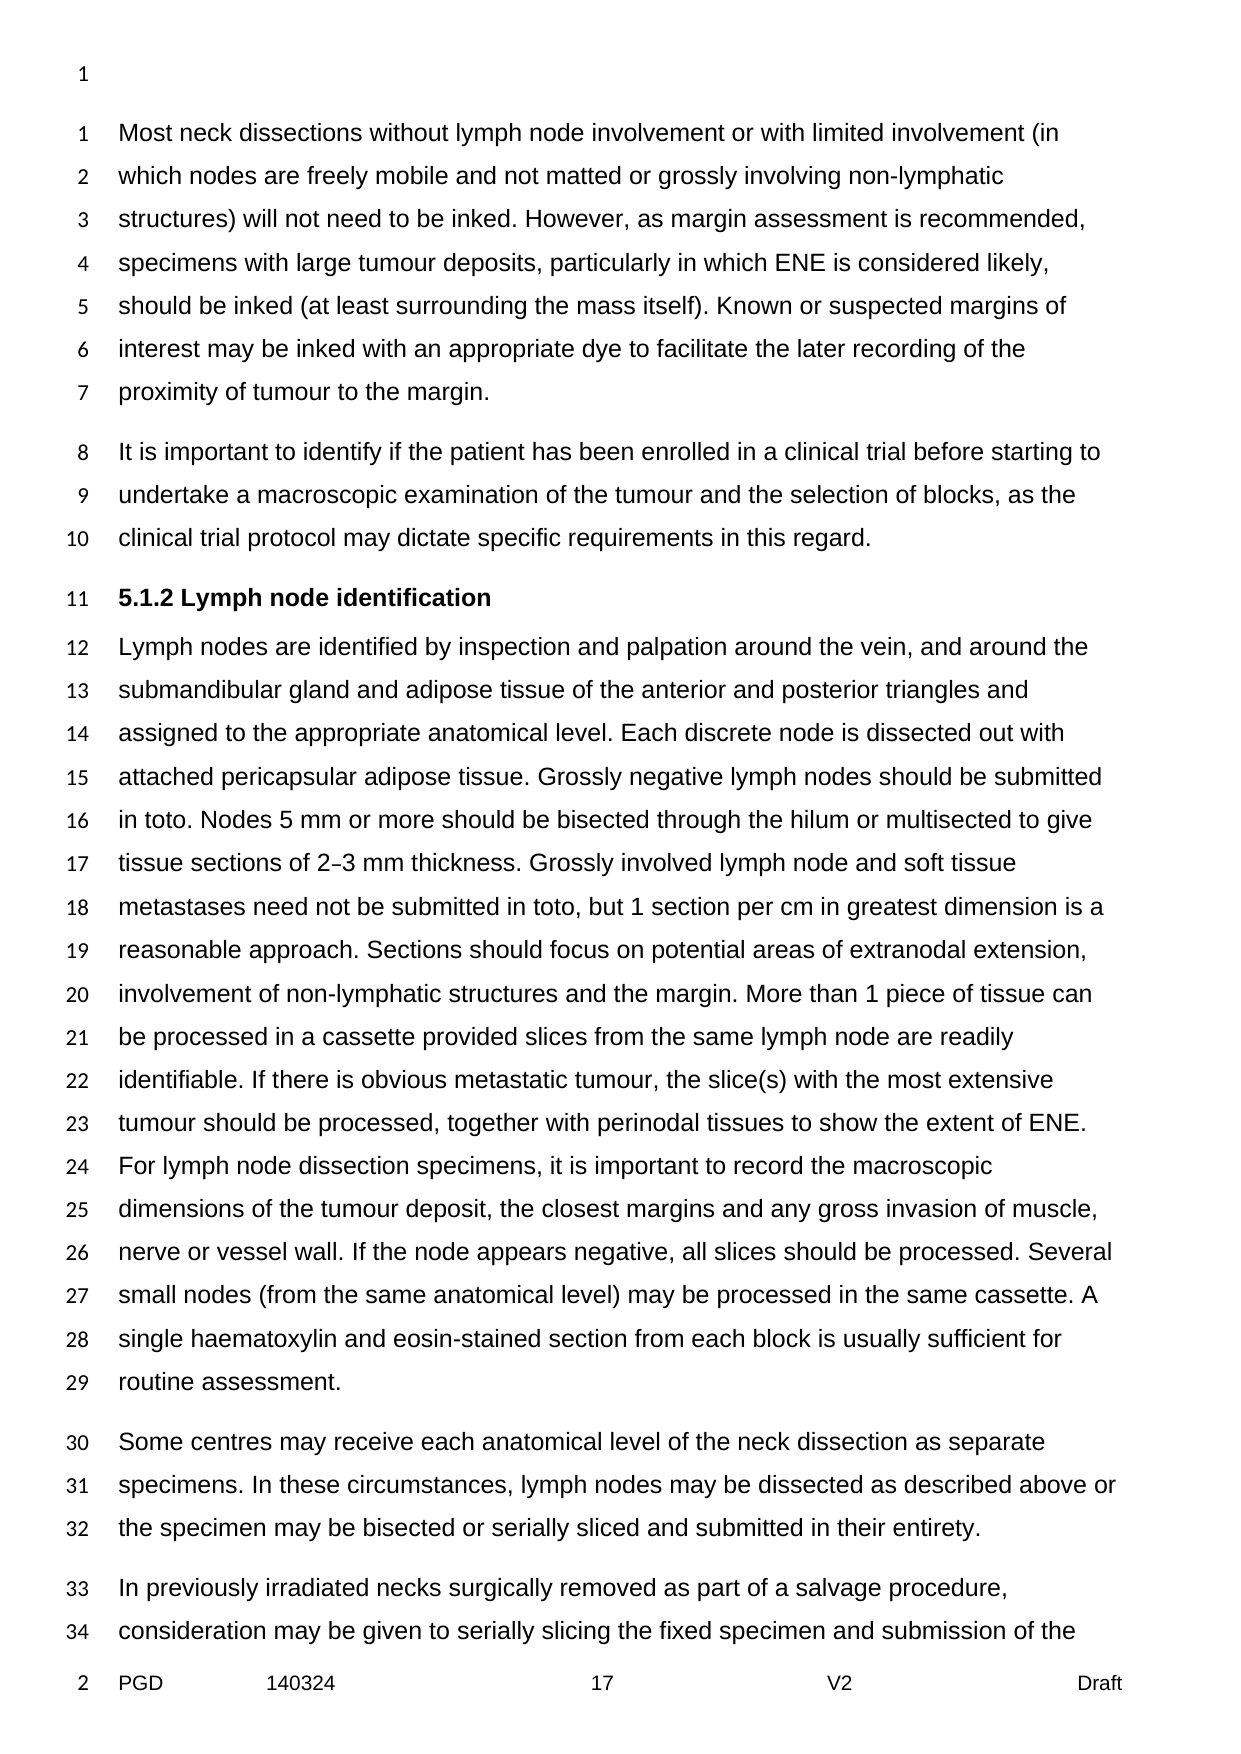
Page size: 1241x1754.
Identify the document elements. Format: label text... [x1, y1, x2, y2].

text Some centres may receive each anatomical level of the neck dissection as separate specimens. In these circumstances, lymph nodes may be dissected as described above or the specimen may be bisected or serially sliced and submitted in their entirety. [118, 1427, 1122, 1542]
text Most neck dissections without lymph node involvement or with limited involvement (in which nodes are freely mobile and not matted or grossly involving non-lymphatic structures) will not need to be inked. However, as margin assessment is recommended, specimens with large tumour deposits, particularly in which ENE is considered likely, should be inked (at least surrounding the mass itself). Known or suspected margins of interest may be inked with an appropriate dye to facilitate the later recording of the proximity of tumour to the margin. [118, 118, 1122, 406]
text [118, 1573, 1122, 1644]
text It is important to identify if the patient has been enrolled in a clinical trial before starting to undertake a macroscopic examination of the tumour and the selection of blocks, as the clinical trial protocol may dictate specific requirements in this regard. [118, 437, 1122, 552]
subtitle 5.1.2 Lymph node identification [118, 583, 1122, 611]
text Lymph nodes are identified by inspection and palpation around the vein, and around the submandibular gland and adipose tissue of the anterior and posterior triangles and assigned to the appropriate anatomical level. Each discrete node is dissected out with attached pericapsular adipose tissue. Grossly negative lymph nodes should be submitted in toto. Nodes 5 mm or more should be bisected through the hilum or multisected to give tissue sections of 2–3 mm thickness. Grossly involved lymph node and soft tissue metastases need not be submitted in toto, but 1 section per cm in greatest dimension is a reasonable approach. Sections should focus on potential areas of extranodal extension, involvement of non-lymphatic structures and the margin. More than 1 piece of tissue can be processed in a cassette provided slices from the same lymph node are readily identifiable. If there is obvious metastatic tumour, the slice(s) with the most extensive tumour should be processed, together with perinodal tissues to show the extent of ENE. For lymph node dissection specimens, it is important to record the macroscopic dimensions of the tumour deposit, the closest margins and any gross invasion of muscle, nerve or vessel wall. If the node appears negative, all slices should be processed. Several small nodes (from the same anatomical level) may be processed in the same cassette. A single haematoxylin and eosin-stained section from each block is usually sufficient for routine assessment. [118, 632, 1122, 1396]
